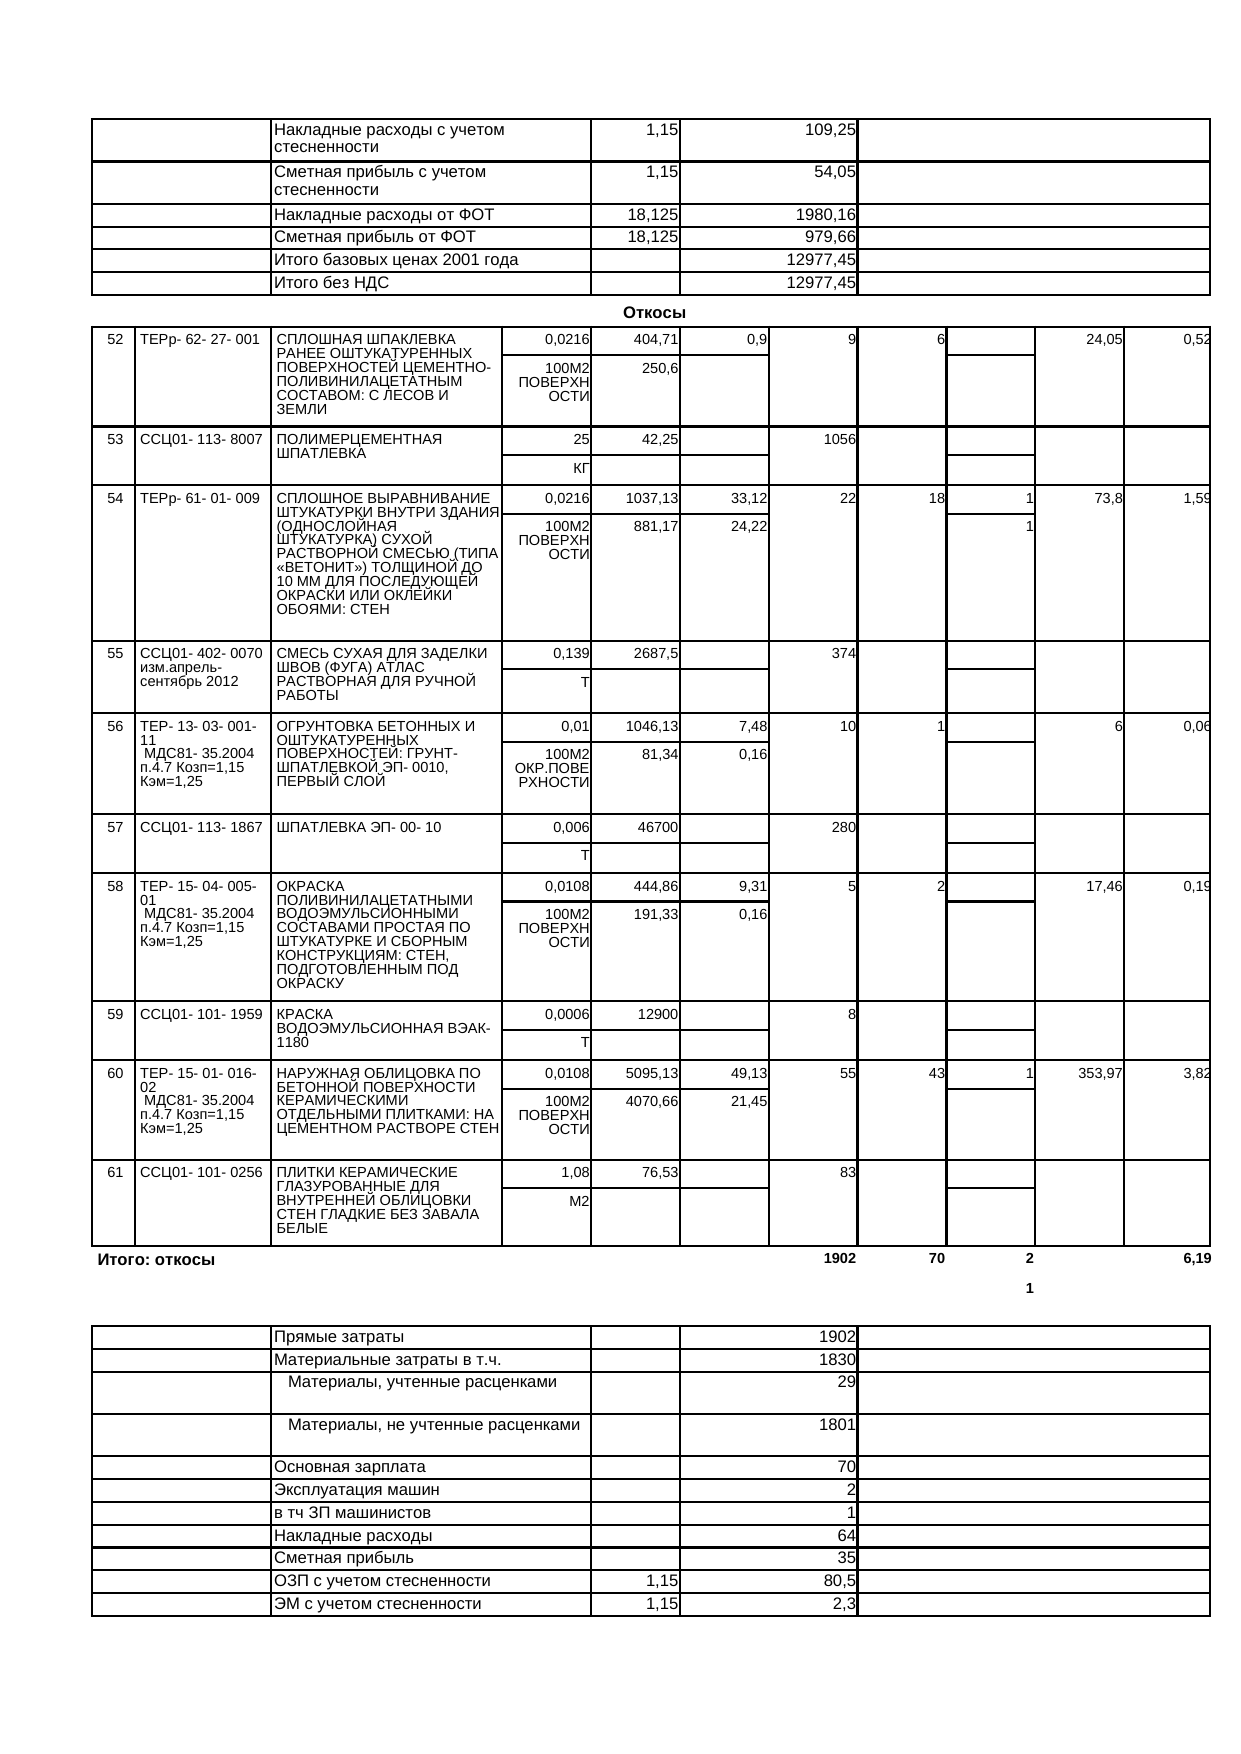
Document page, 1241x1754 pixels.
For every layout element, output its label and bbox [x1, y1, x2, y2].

table_cell [89, 118, 1210, 1617]
